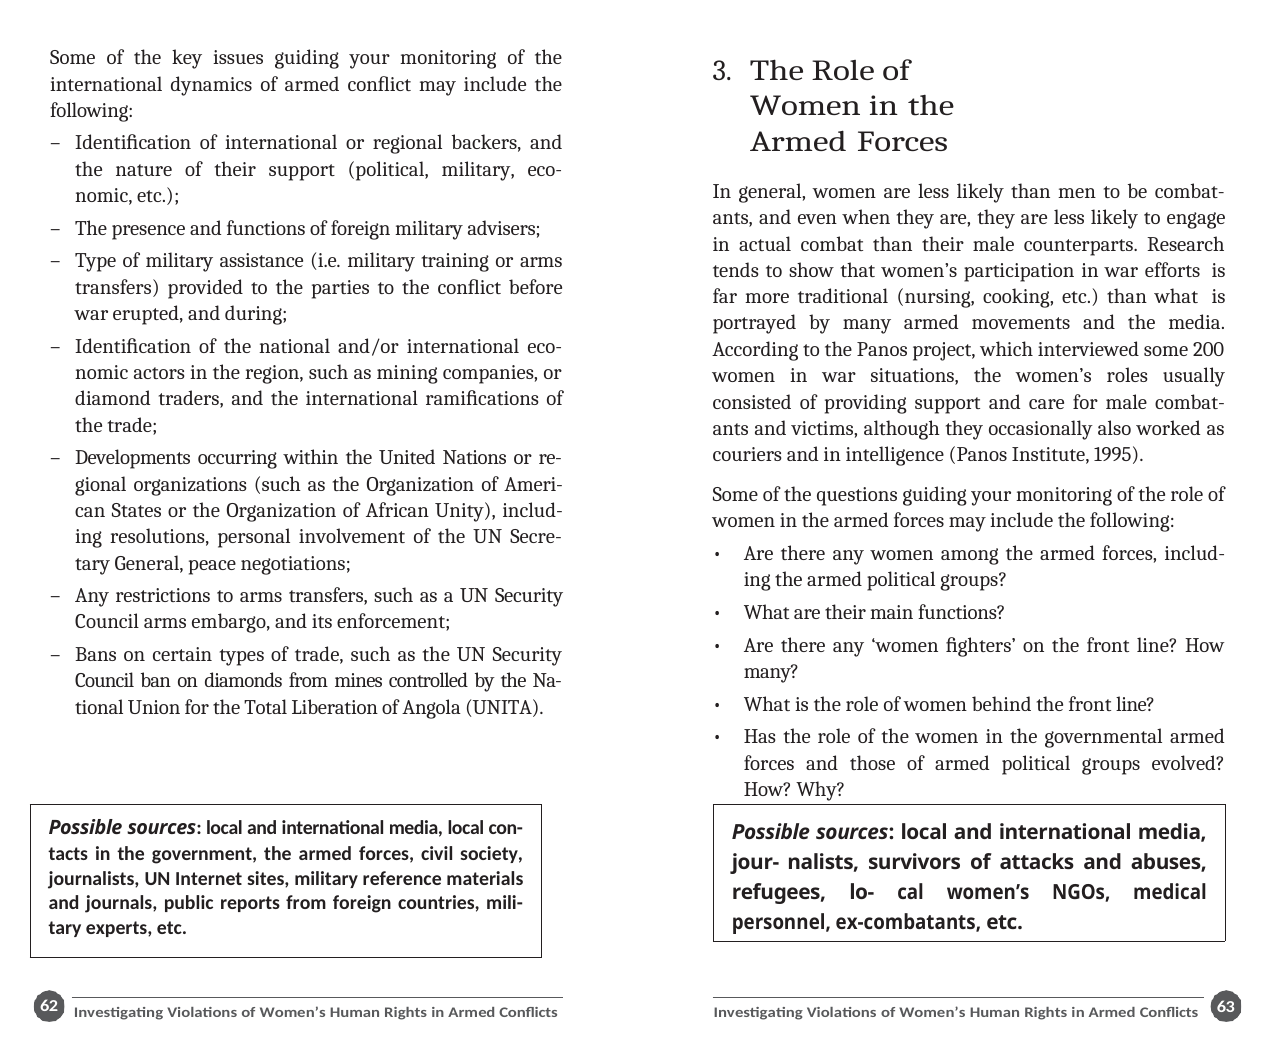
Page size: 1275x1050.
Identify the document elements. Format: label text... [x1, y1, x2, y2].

list Any restrictions to arms transfers, such as a UN Security Council arms embargo, and its enforcement; [50, 584, 563, 634]
list Bans on certain types of trade, such as the UN Security Council ban on diamonds from mines controlled by the Na- tional Union for the Total Liberation of Angola (UNITA). [50, 643, 563, 719]
list Identiﬁcation of international or regional backers, and the nature of their support (political, military, eco- nomic, etc.); [50, 131, 563, 208]
list What are their main functions? [712, 600, 1275, 624]
list What is the role of women behind the front line? [712, 692, 1275, 716]
picture [33, 990, 65, 1022]
list Type of military assistance (i.e. military training or arms transfers) provided to the parties to the conﬂict before war erupted, and during; [50, 249, 563, 326]
text Some of the questions guiding your monitoring of the role of women in the armed forces may include the following: [712, 483, 1225, 533]
text Some of the key issues guiding your monitoring of the international dynamics of armed conﬂict may include the following: [50, 46, 563, 122]
list Are there any ‘women ﬁghters’ on the front line? How many? [712, 633, 1225, 683]
list Developments occurring within the United Nations or re- gional organizations (such as the Organization of Ameri- can States or the Organization of African Unity), includ- ing resolutions, personal involvement of the UN Secre- tary General, peace negotiations; [50, 446, 563, 575]
list Has the role of the women in the governmental armed forces and those of armed political groups evolved? How? Why? [712, 725, 1225, 802]
list Are there any women among the armed forces, includ- ing the armed political groups? [712, 541, 1225, 592]
picture [1210, 990, 1242, 1022]
list The presence and functions of foreign military advisers; [50, 216, 567, 240]
text In general, women are less likely than men to be combat- ants, and even when they are, they are less likely to engage in actual combat than their male counterparts. Research tends to show that women’s participation in war efforts is far more traditional (nursing, cooking, etc.) than what is portrayed by many armed movements and the media. According to the Panos project, which interviewed some 200 women in war situations, the women’s roles usually consisted of providing support and care for male combat- ants and victims, although they occasionally also worked as couriers and in intelligence (Panos Institute, 1995). [712, 179, 1225, 467]
subtitle The Role of Women in the Armed Forces [712, 54, 987, 158]
list Identiﬁcation of the national and/or international eco- nomic actors in the region, such as mining companies, or diamond traders, and the international ramiﬁcations of the trade; [50, 334, 563, 437]
